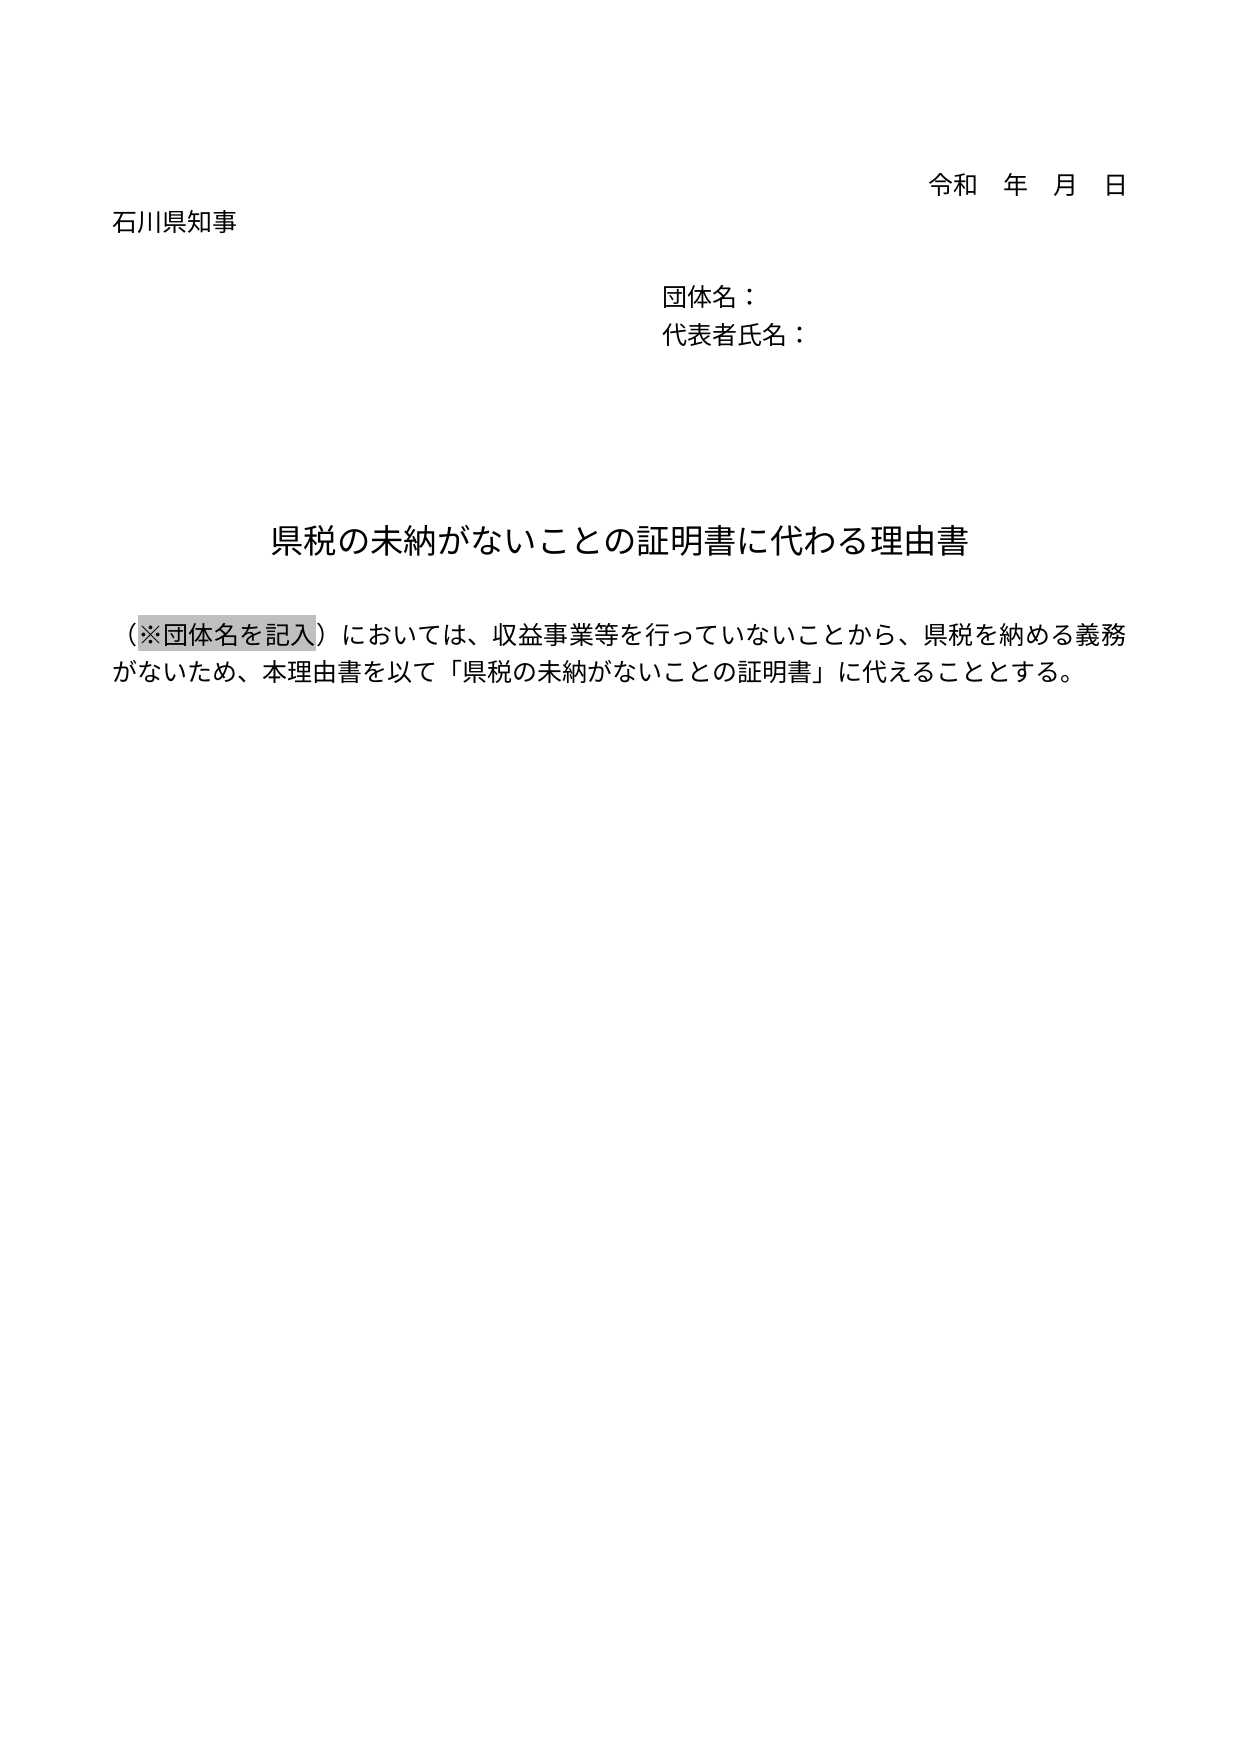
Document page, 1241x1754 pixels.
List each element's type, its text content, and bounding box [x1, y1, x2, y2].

text （※団体名を記入）においては、収益事業等を行っていないことから、県税を納める義務がないため、本理由書を以て「県税の未納がないことの証明書」に代えることとする。 [112, 614, 1128, 689]
text 石川県知事 [112, 202, 1028, 239]
text 団体名： [112, 277, 1028, 314]
text 令和 年 月 日 [112, 164, 1128, 202]
text 代表者氏名： [112, 314, 1028, 352]
text 県税の未納がないことの証明書に代わる理由書 [112, 502, 1128, 577]
